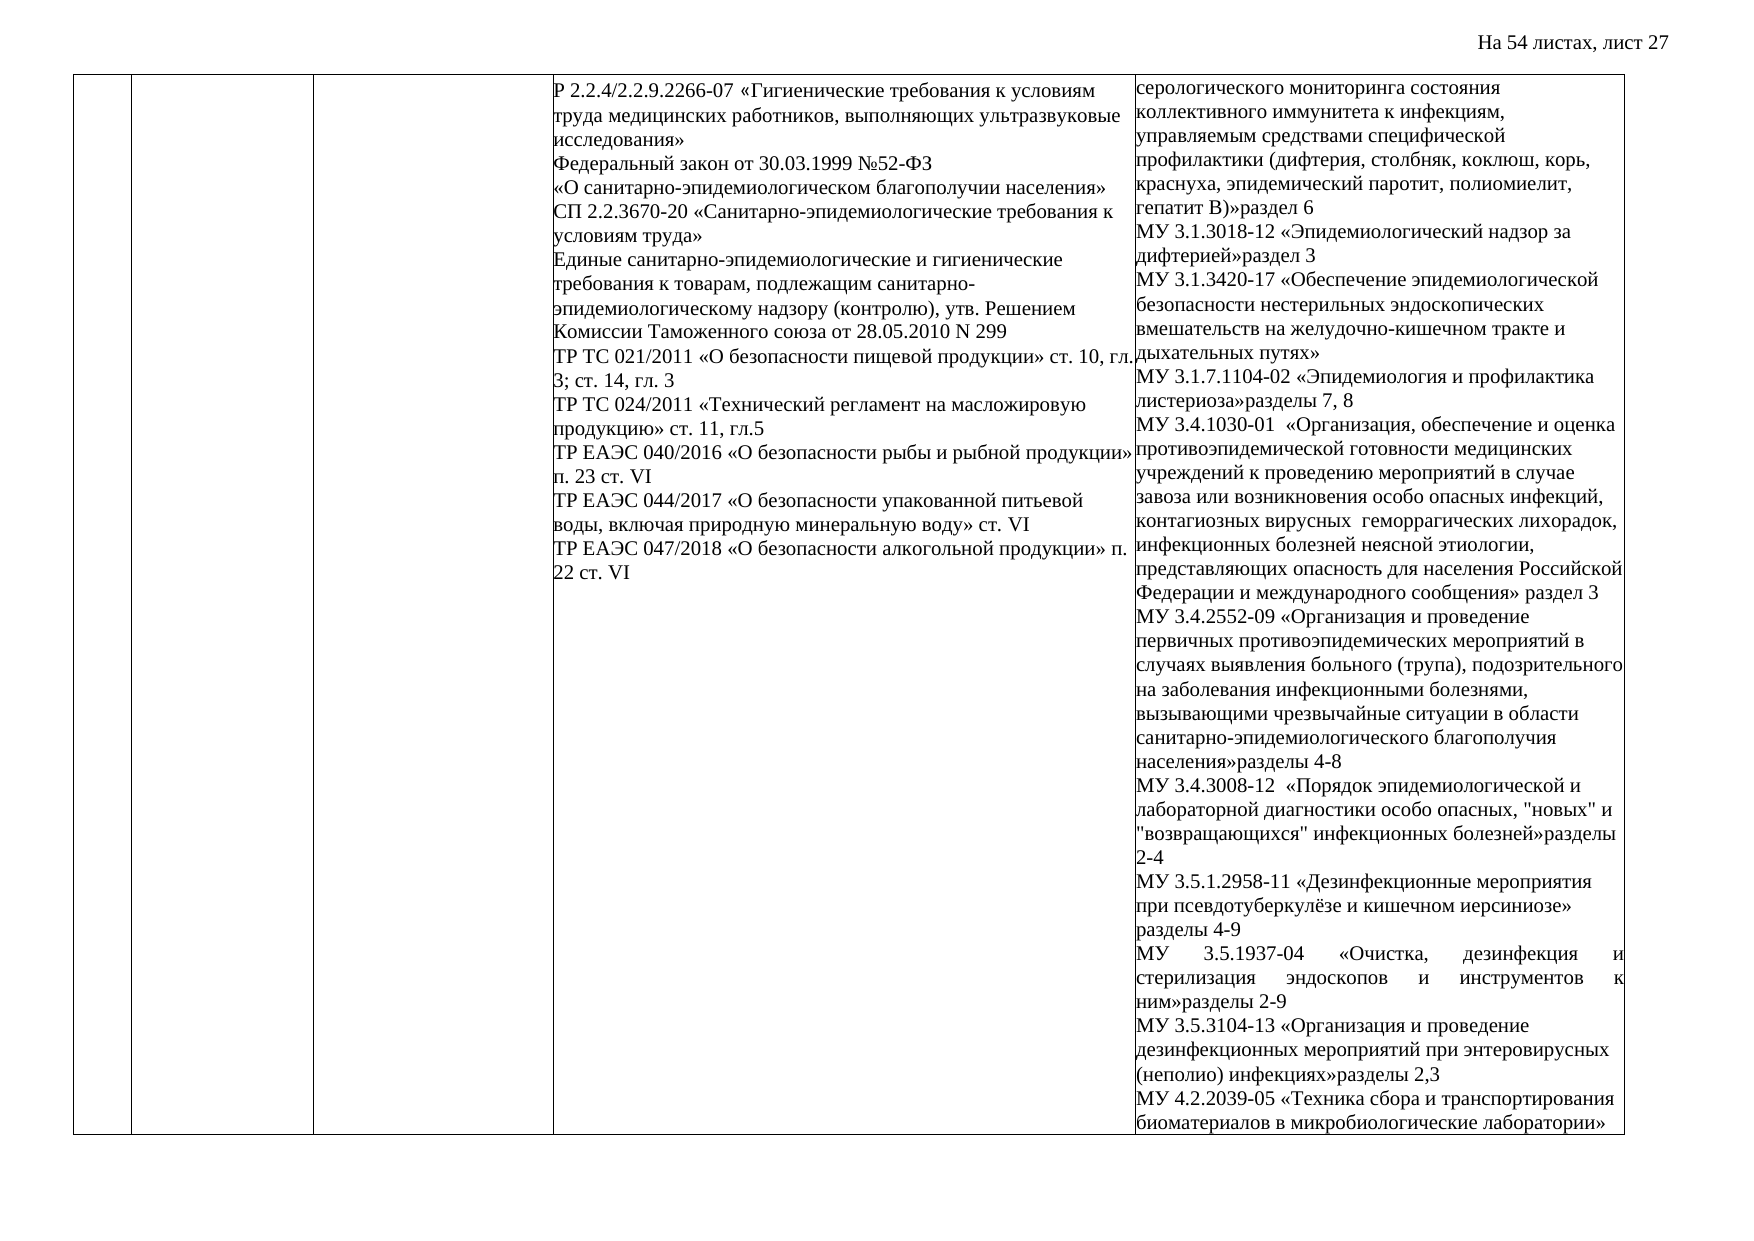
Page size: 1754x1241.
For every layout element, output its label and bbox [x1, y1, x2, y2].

table_cell [132, 75, 313, 1134]
table_cell [1136, 75, 1624, 1134]
table_cell [74, 75, 131, 1134]
table_cell [554, 75, 1135, 1134]
table_cell [314, 75, 553, 1134]
